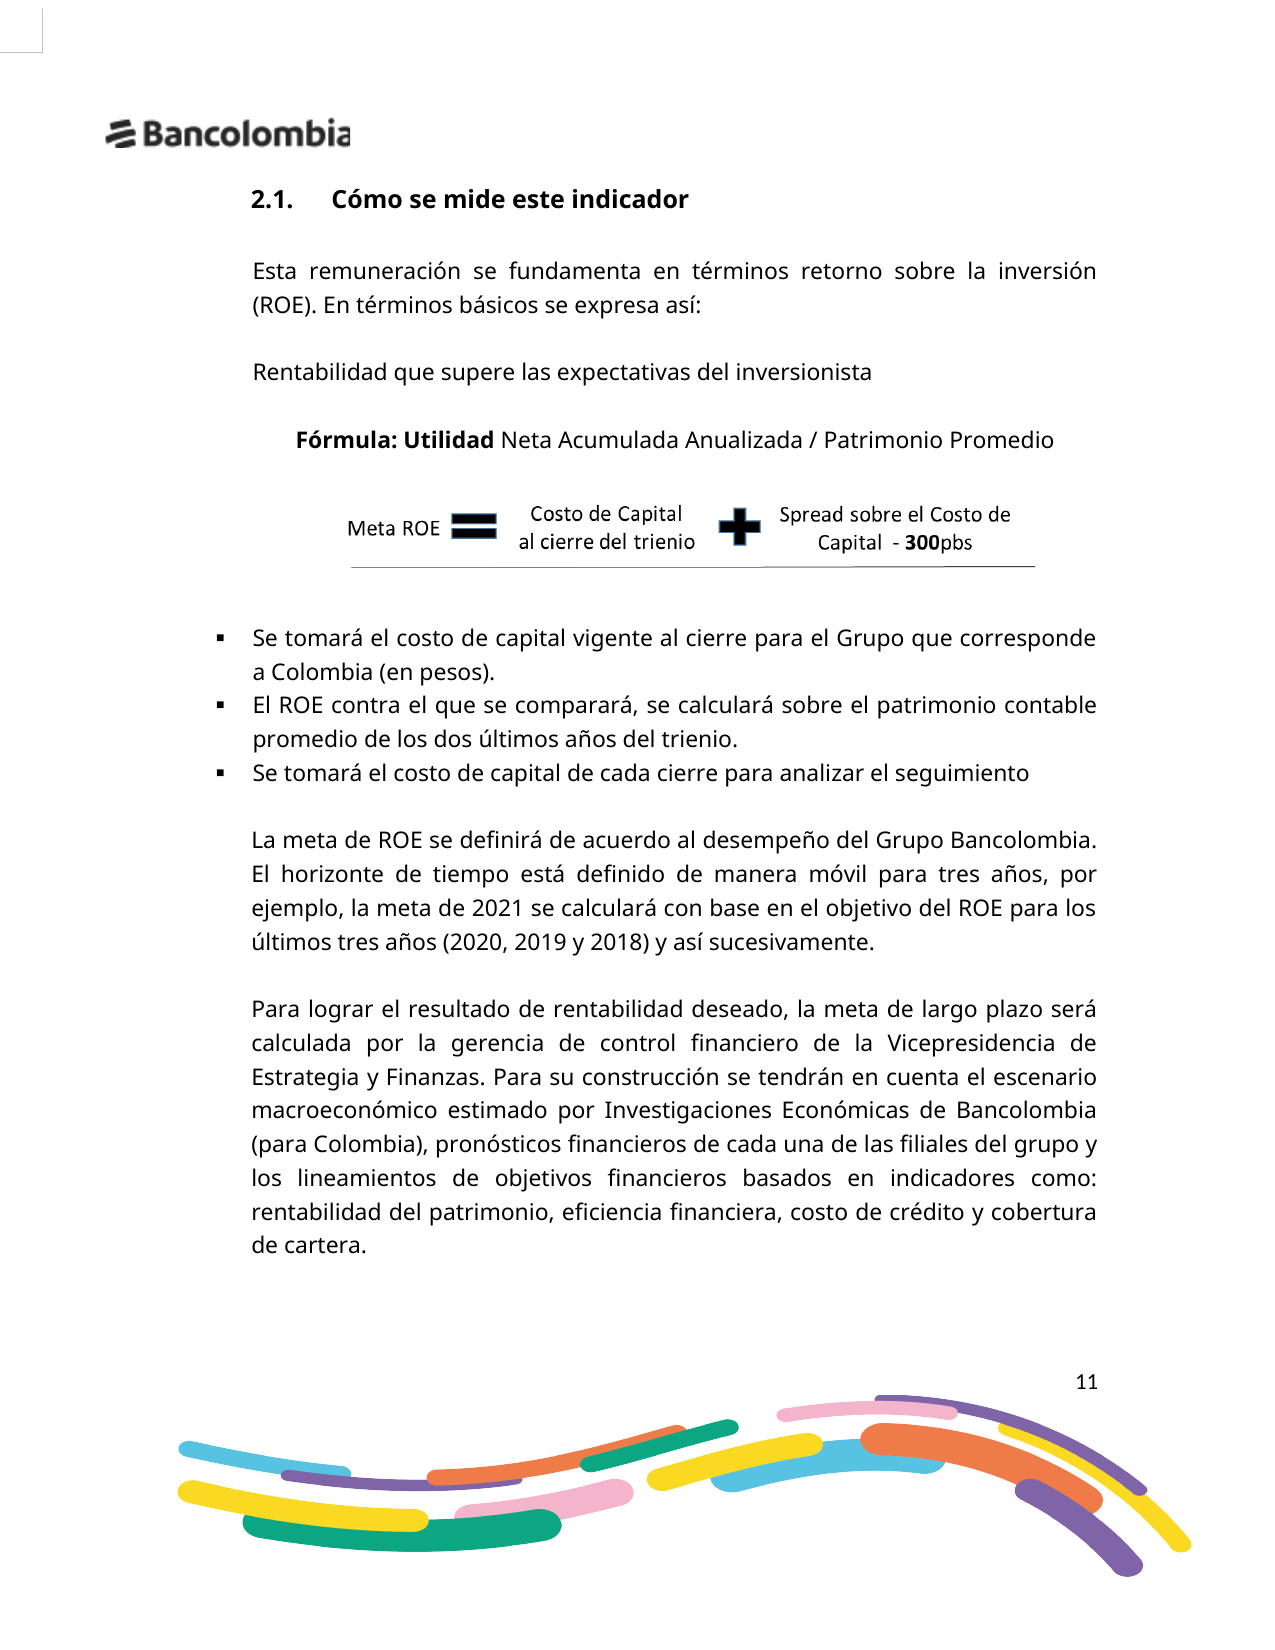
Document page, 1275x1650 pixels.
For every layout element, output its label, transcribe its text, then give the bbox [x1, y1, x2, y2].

list El ROE contra el que se comparará, se calculará sobre el patrimonio contable promedio de los dos últimos años del trienio. [215, 689, 1098, 754]
list Esta remuneración se fundamenta en términos retorno sobre la inversión (ROE). En términos básicos se expresa así: [252, 255, 1098, 320]
list Fórmula: Utilidad Neta Acumulada Anualizada / Patrimonio Promedio [252, 424, 1098, 455]
text La meta de ROE se definirá de acuerdo al desempeño del Grupo Bancolombia. El horizonte de tiempo está definido de manera móvil para tres años, por ejemplo, la meta de 2021 se calculará con base en el objetivo del ROE para los últimos tres años (2020, 2019 y 2018) y así sucesivamente. [251, 824, 1098, 957]
list Se tomará el costo de capital de cada cierre para analizar el seguimiento [215, 757, 1098, 788]
list Se tomará el costo de capital vigente al cierre para el Grupo que corresponde a Colombia (en pesos). [215, 622, 1098, 687]
list Rentabilidad que supere las expectativas del inversionista [252, 356, 1098, 387]
picture [177, 1395, 1192, 1577]
picture [314, 491, 1036, 570]
list Cómo se mide este indicador [251, 181, 1098, 215]
text Para lograr el resultado de rentabilidad deseado, la meta de largo plazo será calculada por la gerencia de control financiero de la Vicepresidencia de Estrategia y Finanzas. Para su construcción se tendrán en cuenta el escenario macroeconómico estimado por Investigaciones Económicas de Bancolombia (para Colombia), pronósticos financieros de cada una de las filiales del grupo y los lineamientos de objetivos financieros basados en indicadores como: rentabilidad del patrimonio, eficiencia financiera, costo de crédito y cobertura de cartera. [251, 993, 1098, 1261]
